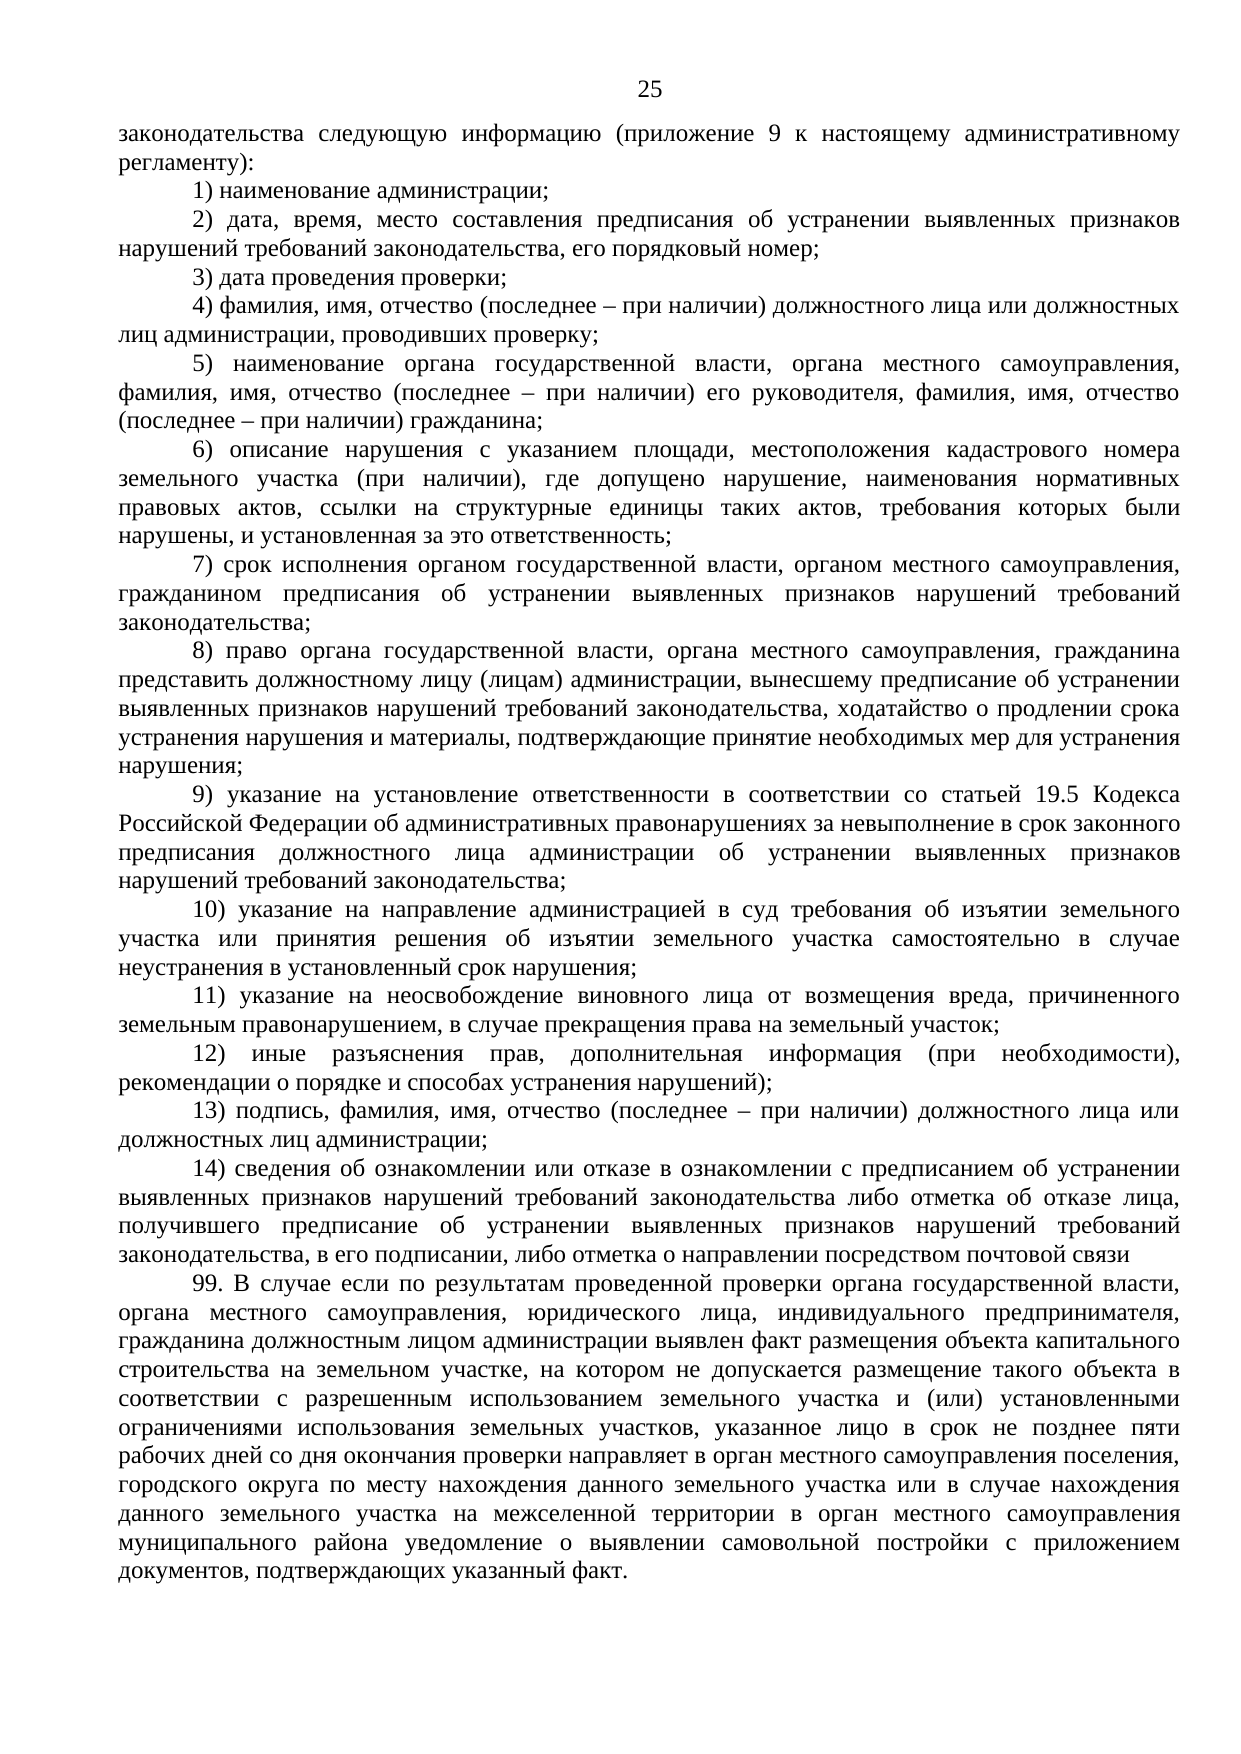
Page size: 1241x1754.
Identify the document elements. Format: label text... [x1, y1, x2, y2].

text 4) фамилия, имя, отчество (последнее – при наличии) должностного лица или должностных лиц администрации, проводивших проверку; [118, 291, 1181, 348]
text 13) подпись, фамилия, имя, отчество (последнее – при наличии) должностного лица или должностных лиц администрации; [118, 1096, 1181, 1153]
text 3) дата проведения проверки; [118, 262, 1181, 291]
text 6) описание нарушения с указанием площади, местоположения кадастрового номера земельного участка (при наличии), где допущено нарушение, наименования нормативных правовых актов, ссылки на структурные единицы таких актов, требования которых были нарушены, и установленная за это ответственность; [118, 434, 1181, 549]
text 8) право органа государственной власти, органа местного самоуправления, гражданина представить должностному лицу (лицам) администрации, вынесшему предписание об устранении выявленных признаков нарушений требований законодательства, ходатайство о продлении срока устранения нарушения и материалы, подтверждающие принятие необходимых мер для устранения нарушения; [118, 636, 1181, 779]
text 14) сведения об ознакомлении или отказе в ознакомлении с предписанием об устранении выявленных признаков нарушений требований законодательства либо отметка об отказе лица, получившего предписание об устранении выявленных признаков нарушений требований законодательства, в его подписании, либо отметка о направлении посредством почтовой связи [118, 1153, 1181, 1268]
text 11) указание на неосвобождение виновного лица от возмещения вреда, причиненного земельным правонарушением, в случае прекращения права на земельный участок; [118, 981, 1181, 1038]
text 10) указание на направление администрацией в суд требования об изъятии земельного участка или принятия решения об изъятии земельного участка самостоятельно в случае неустранения в установленный срок нарушения; [118, 894, 1181, 981]
text 9) указание на установление ответственности в соответствии со статьей 19.5 Кодекса Российской Федерации об административных правонарушениях за невыполнение в срок законного предписания должностного лица администрации об устранении выявленных признаков нарушений требований законодательства; [118, 779, 1181, 894]
text 12) иные разъяснения прав, дополнительная информация (при необходимости), рекомендации о порядке и способах устранения нарушений); [118, 1038, 1181, 1096]
text 2) дата, время, место составления предписания об устранении выявленных признаков нарушений требований законодательства, его порядковый номер; [118, 204, 1181, 262]
text 5) наименование органа государственной власти, органа местного самоуправления, фамилия, имя, отчество (последнее – при наличии) его руководителя, фамилия, имя, отчество (последнее – при наличии) гражданина; [118, 348, 1181, 434]
text 7) срок исполнения органом государственной власти, органом местного самоуправления, гражданином предписания об устранении выявленных признаков нарушений требований законодательства; [118, 549, 1181, 636]
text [118, 118, 1181, 176]
text 99. В случае если по результатам проведенной проверки органа государственной власти, органа местного самоуправления, юридического лица, индивидуального предпринимателя, гражданина должностным лицом администрации выявлен факт размещения объекта капитального строительства на земельном участке, на котором не допускается размещение такого объекта в соответствии с разрешенным использованием земельного участка и (или) установленными ограничениями использования земельных участков, указанное лицо в срок не позднее пяти рабочих дней со дня окончания проверки направляет в орган местного самоуправления поселения, городского округа по месту нахождения данного земельного участка или в случае нахождения данного земельного участка на межселенной территории в орган местного самоуправления муниципального района уведомление о выявлении самовольной постройки с приложением документов, подтверждающих указанный факт. [118, 1268, 1181, 1584]
text 1) наименование администрации; [118, 176, 1181, 204]
